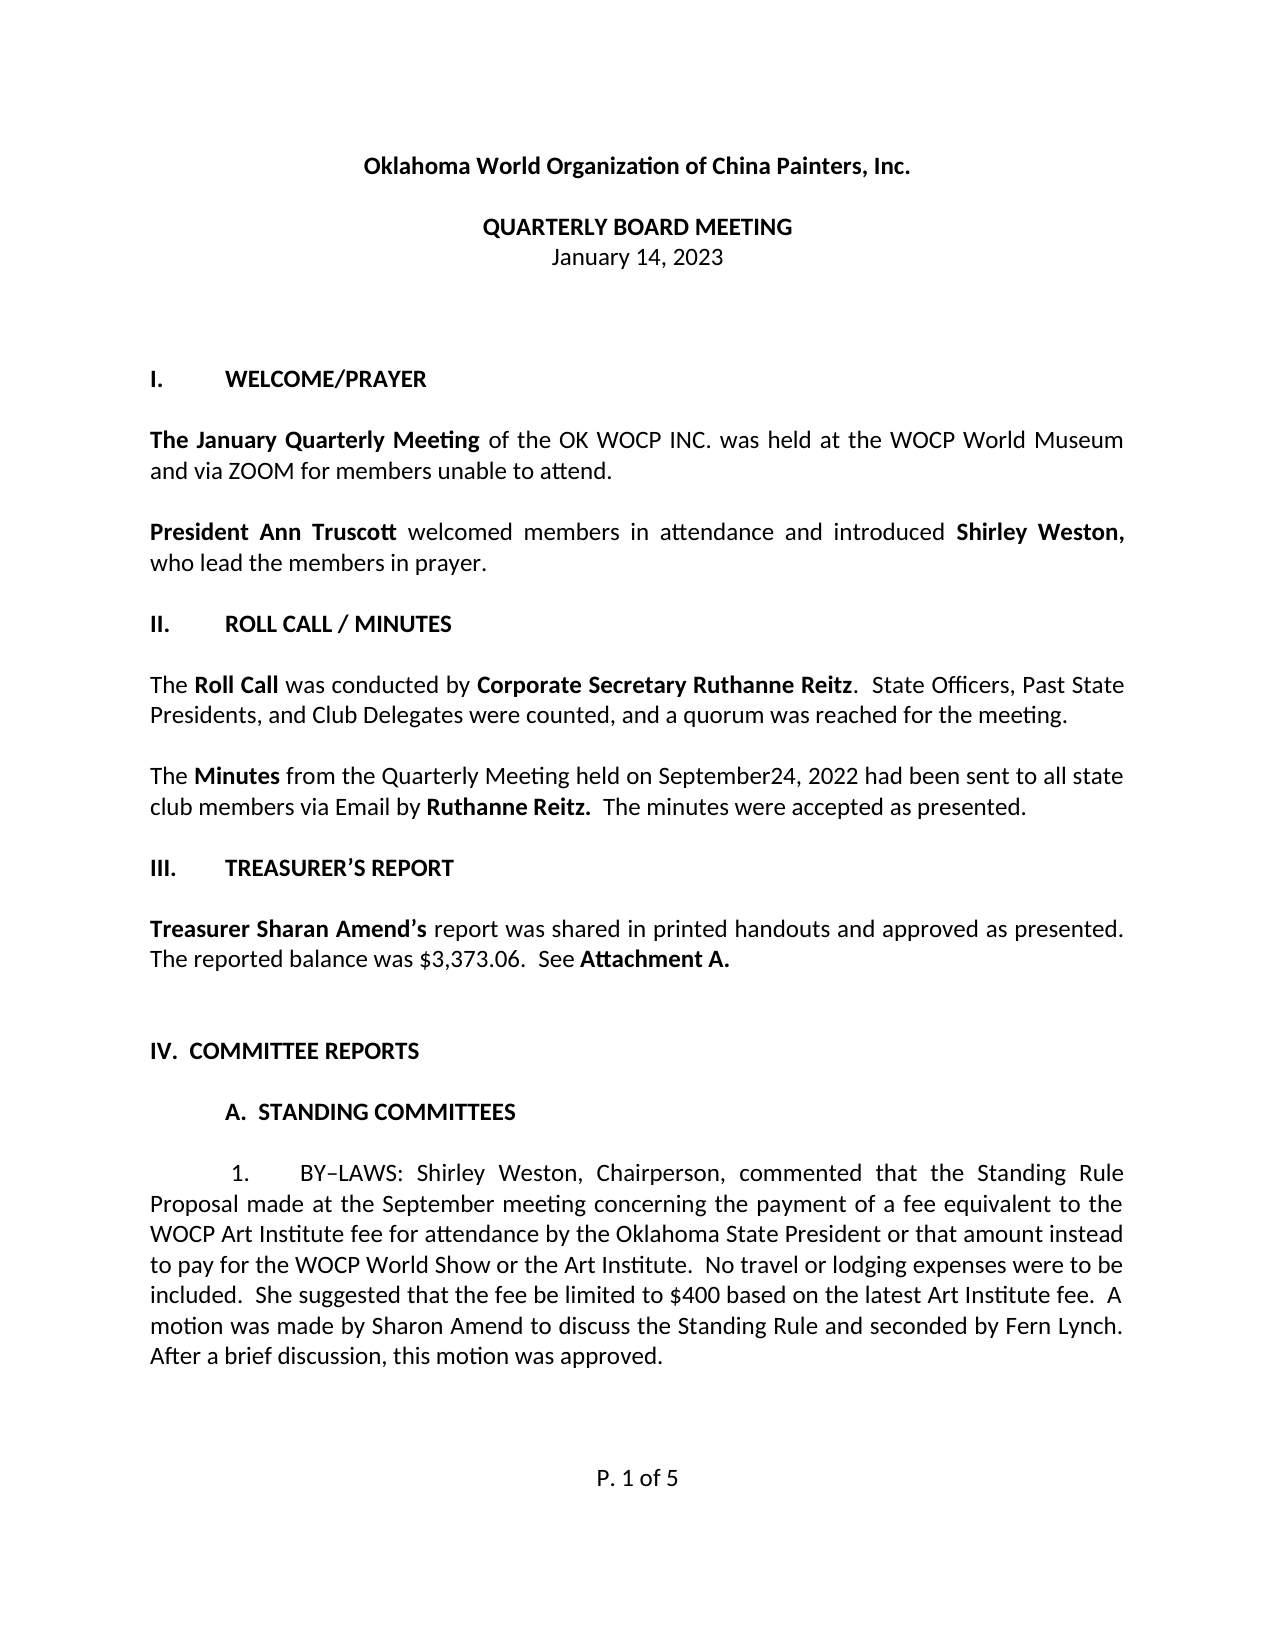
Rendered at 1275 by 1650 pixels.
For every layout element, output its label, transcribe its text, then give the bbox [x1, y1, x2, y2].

text A. STANDING COMMITTEES [150, 1096, 1125, 1127]
text President Ann Truscott welcomed members in attendance and introduced Shirley Weston, who lead the members in prayer. [150, 516, 1125, 577]
text The January Quarterly Meeting of the OK WOCP INC. was held at the WOCP World Museum and via ZOOM for members unable to attend. [150, 425, 1125, 486]
text III. TREASURER’S REPORT [150, 852, 1125, 882]
text January 14, 2023 [150, 242, 1125, 272]
text II. ROLL CALL / MINUTES [150, 608, 1125, 638]
text QUARTERLY BOARD MEETING [150, 211, 1125, 242]
text Oklahoma World Organization of China Painters, Inc. [150, 150, 1125, 181]
text 1. BY–LAWS: Shirley Weston, Chairperson, commented that the Standing Rule Proposal made at the September meeting concerning the payment of a fee equivalent to the WOCP Art Institute fee for attendance by the Oklahoma State President or that amount instead to pay for the WOCP World Show or the Art Institute. No travel or lodging expenses were to be included. She suggested that the fee be limited to $400 based on the latest Art Institute fee. A motion was made by Sharon Amend to discuss the Standing Rule and seconded by Fern Lynch. After a brief discussion, this motion was approved. [150, 1157, 1125, 1371]
text I. WELCOME/PRAYER [150, 364, 1125, 394]
text P. 1 of 5 [150, 1462, 1125, 1493]
text The Minutes from the Quarterly Meeting held on September24, 2022 had been sent to all state club members via Email by Ruthanne Reitz. The minutes were accepted as presented. [150, 760, 1125, 821]
text IV. COMMITTEE REPORTS [150, 1035, 1125, 1066]
text Treasurer Sharan Amend’s report was shared in printed handouts and approved as presented. The reported balance was $3,373.06. See Attachment A. [150, 913, 1125, 974]
text The Roll Call was conducted by Corporate Secretary Ruthanne Reitz. State Officers, Past State Presidents, and Club Delegates were counted, and a quorum was reached for the meeting. [150, 669, 1125, 730]
